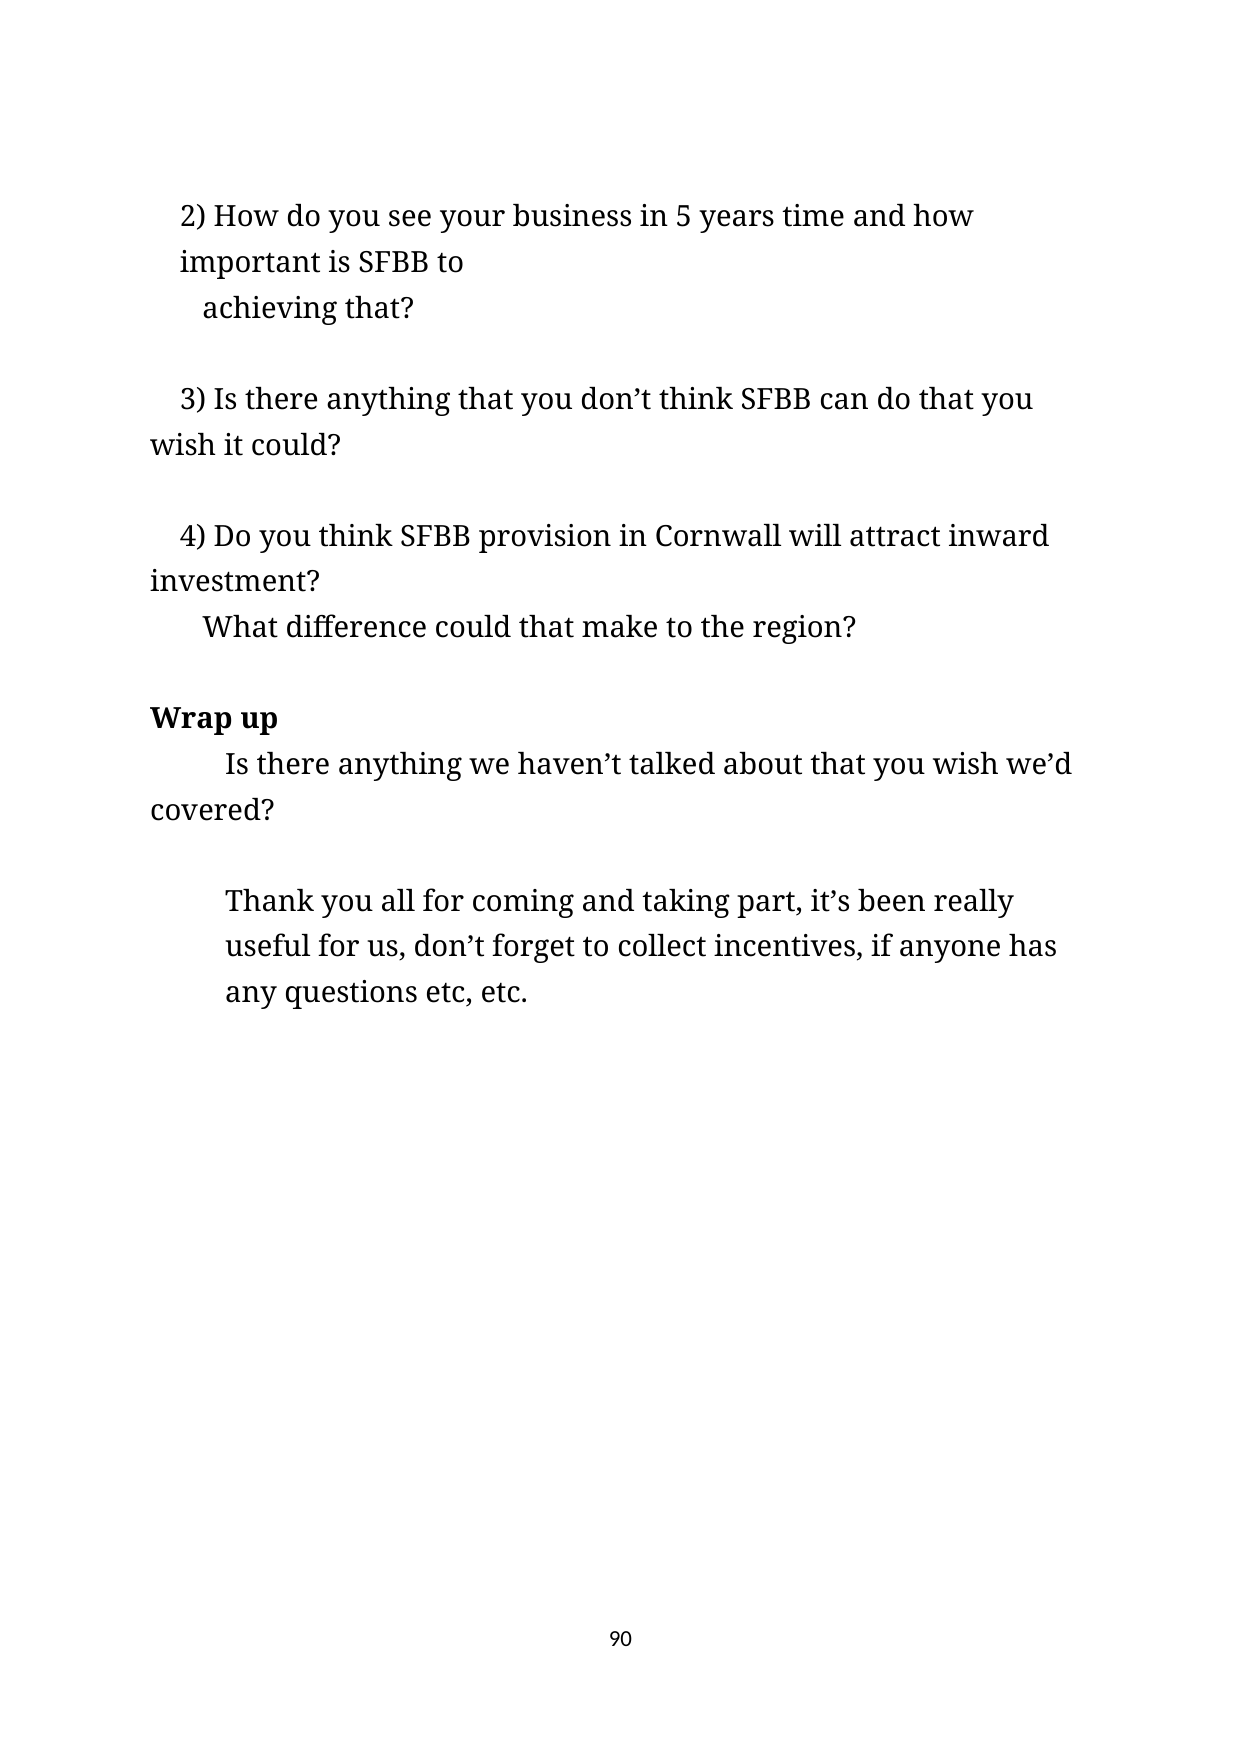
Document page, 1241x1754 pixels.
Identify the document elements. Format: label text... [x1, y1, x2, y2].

text 4) Do you think SFBB provision in Cornwall will attract inward investment? [150, 515, 1090, 600]
text Wrap up [150, 697, 1090, 737]
text 2) How do you see your business in 5 years time and how important is SFBB to [179, 196, 1090, 281]
text What difference could that make to the region? [150, 606, 1090, 646]
text Thank you all for coming and taking part, it’s been really useful for us, don’t forget to collect incentives, if anyone has any questions etc, etc. [225, 880, 1090, 1011]
text Is there anything we haven’t talked about that you wish we’d covered? [150, 743, 1090, 828]
text 3) Is there anything that you don’t think SFBB can do that you wish it could? [150, 378, 1090, 463]
text achieving that? [179, 287, 1090, 327]
